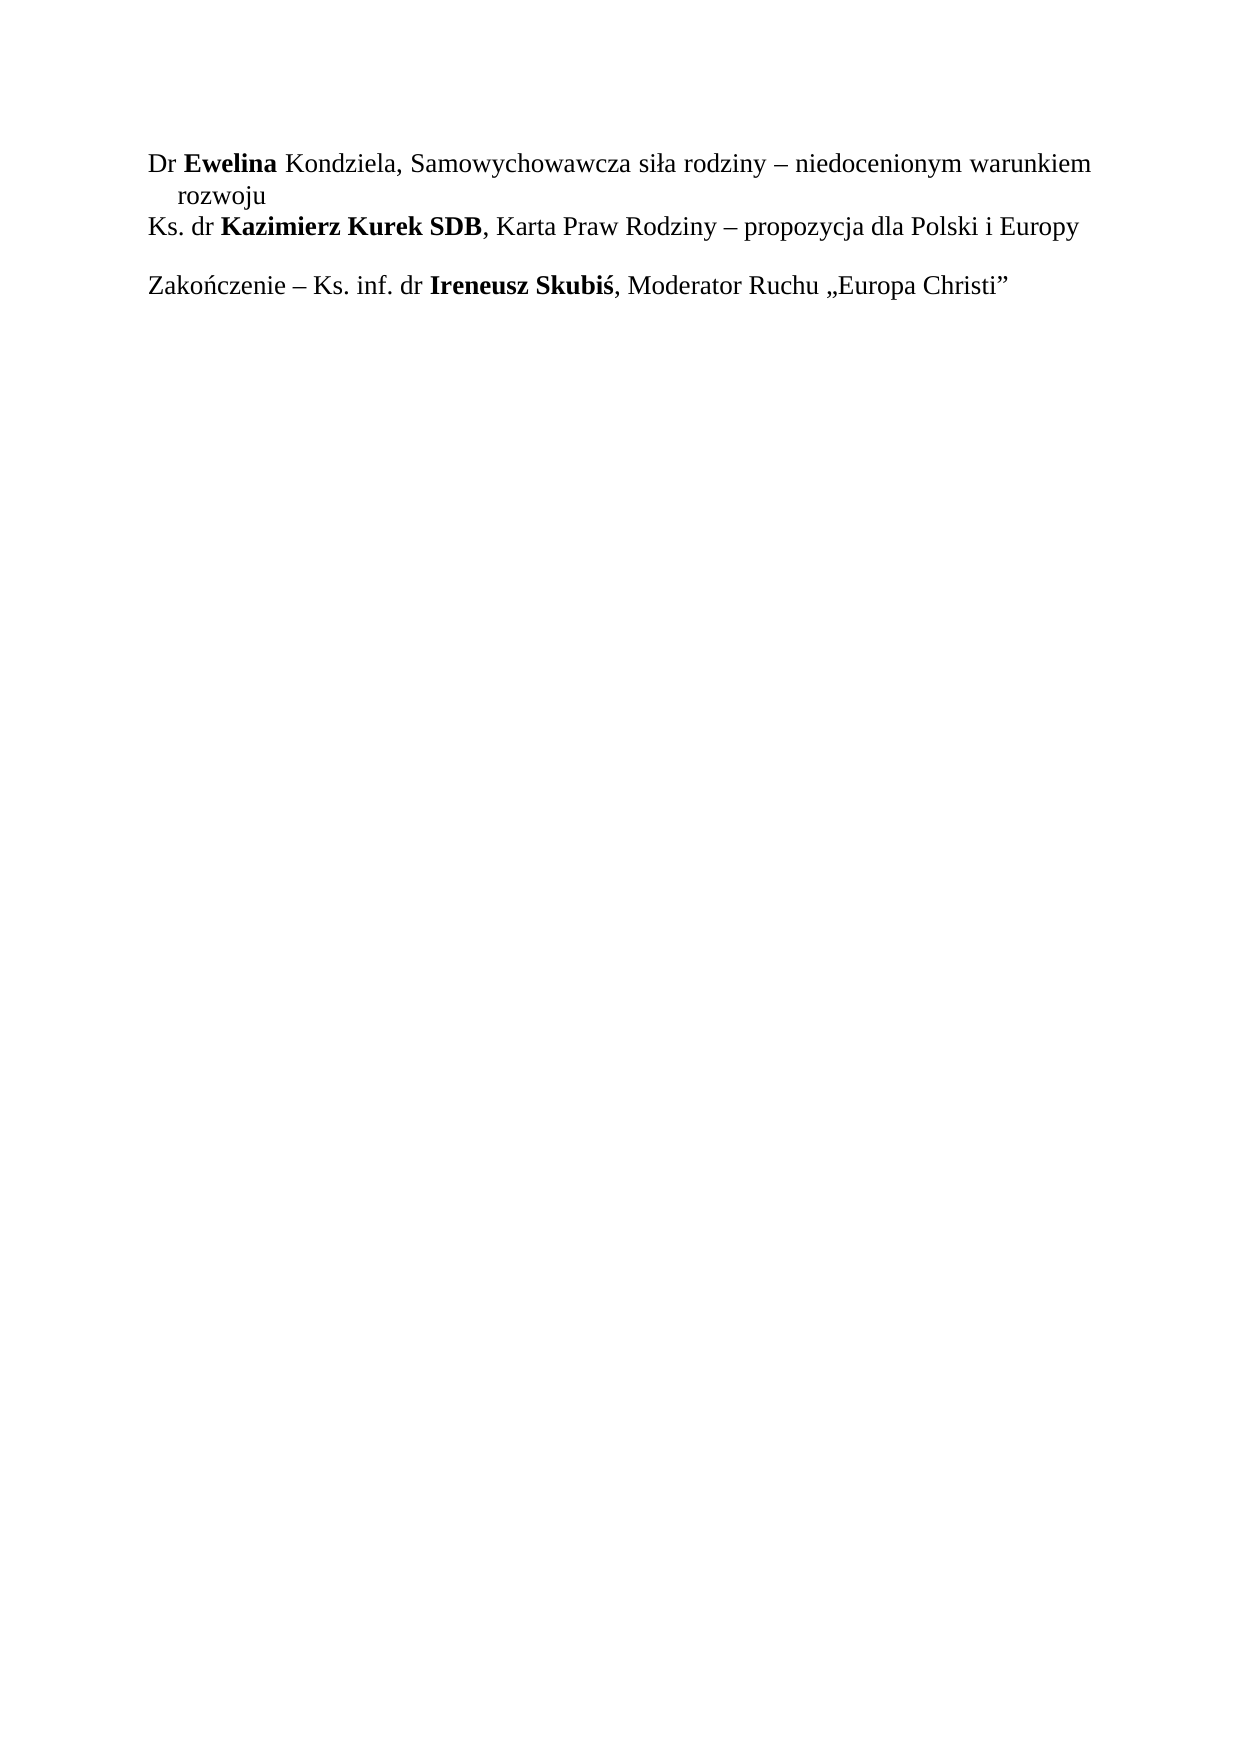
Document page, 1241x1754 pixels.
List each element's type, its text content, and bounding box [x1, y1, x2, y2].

text Zakończenie – Ks. inf. dr Ireneusz Skubiś, Moderator Ruchu „Europa Christi” [148, 269, 1093, 300]
text Ks. dr Kazimierz Kurek SDB, Karta Praw Rodziny – propozycja dla Polski i Europy [148, 210, 1093, 241]
text Dr Ewelina Kondziela, Samowychowawcza siła rodziny – niedocenionym warunkiem rozwoju [148, 148, 1093, 210]
